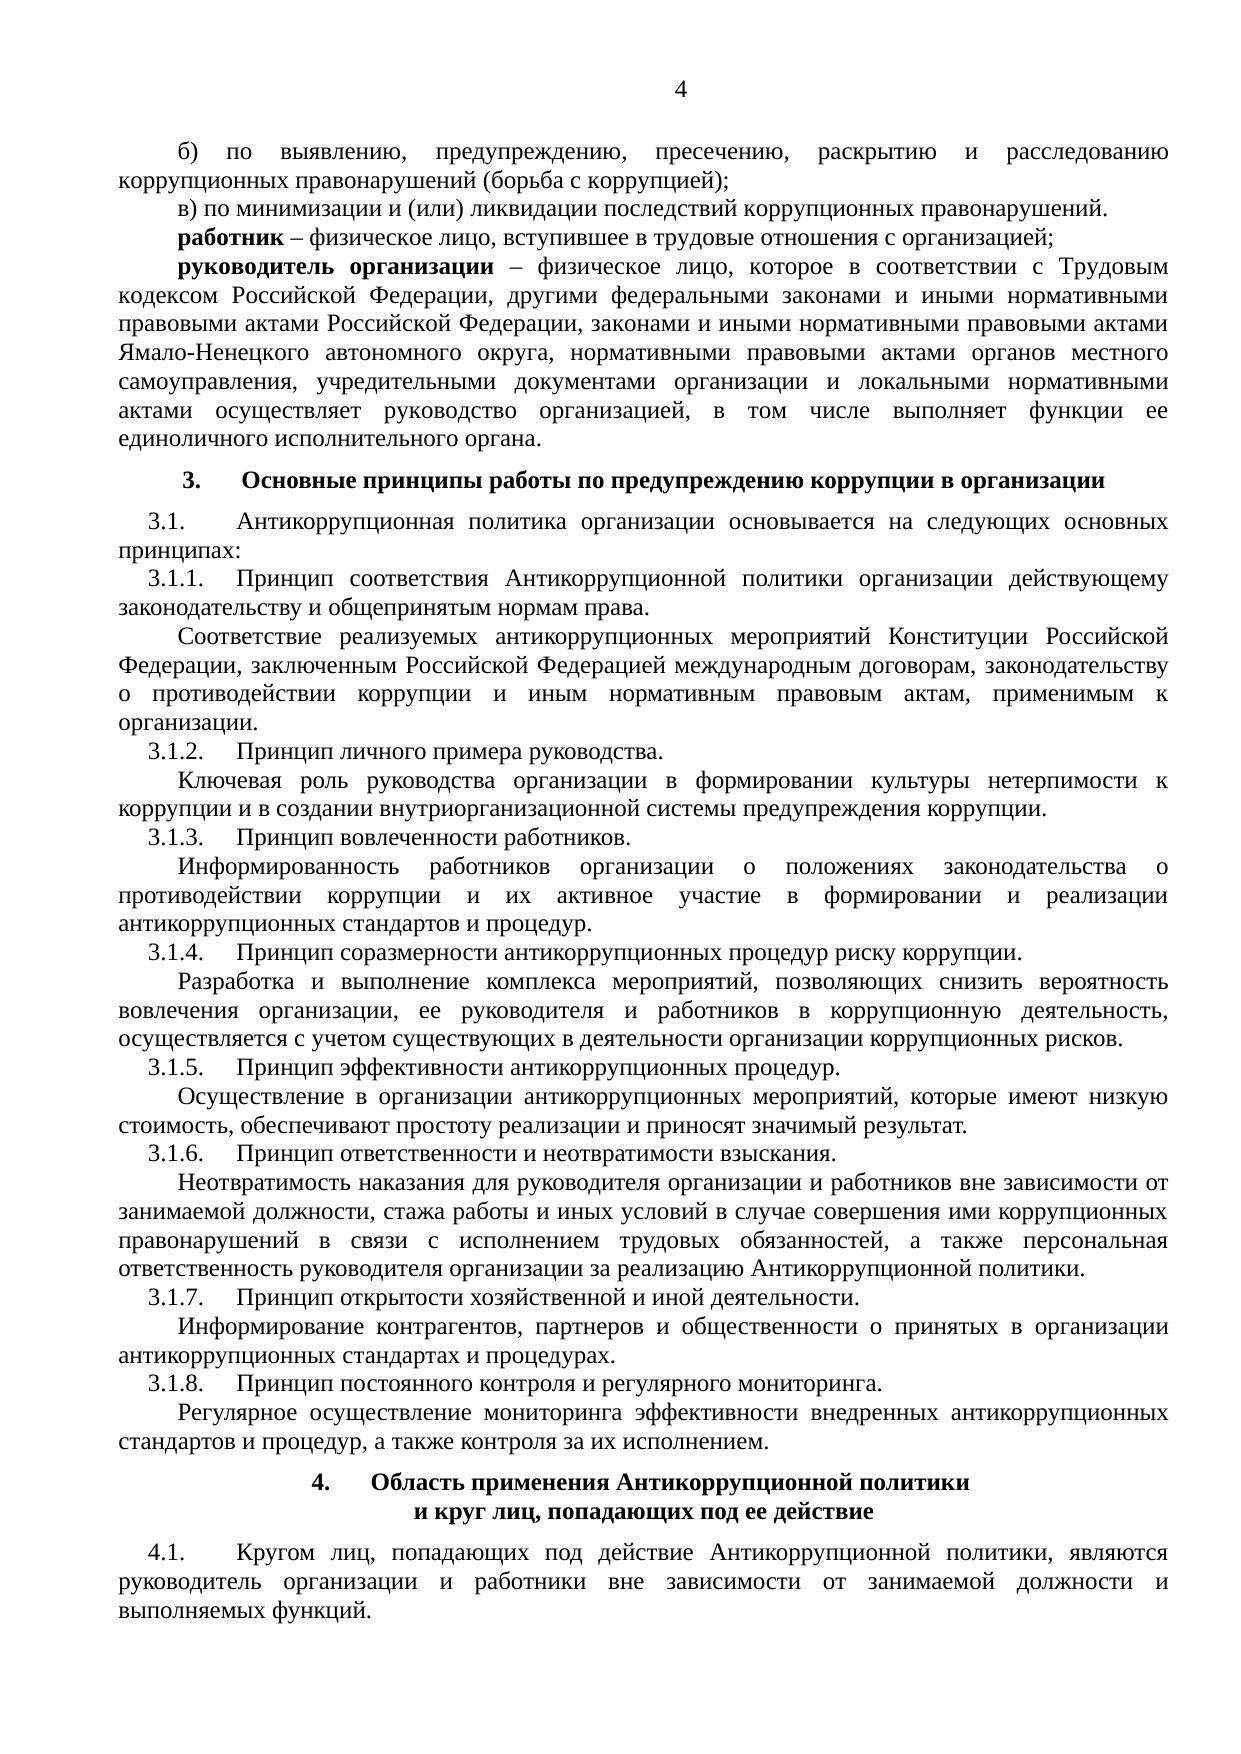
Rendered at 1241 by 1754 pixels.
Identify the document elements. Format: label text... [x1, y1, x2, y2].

list Кругом лиц, попадающих под действие Антикоррупционной политики, являются руководитель организации и работники вне зависимости от занимаемой должности и выполняемых функций. [118, 1537, 1169, 1623]
list Принцип соответствия Антикоррупционной политики организации действующему законодательству и общепринятым нормам права. [118, 563, 1169, 621]
text руководитель организации – физическое лицо, которое в соответствии с Трудовым кодексом Российской Федерации, другими федеральными законами и иными нормативными правовыми актами Российской Федерации, законами и иными нормативными правовыми актами Ямало-Ненецкого автономного округа, нормативными правовыми актами органов местного самоуправления, учредительными документами организации и локальными нормативными актами осуществляет руководство организацией, в том числе выполняет функции ее единоличного исполнительного органа. [118, 251, 1169, 452]
text б) по выявлению, предупреждению, пресечению, раскрытию и расследованию коррупционных правонарушений (борьба с коррупцией); [118, 136, 1169, 193]
list Антикоррупционная политика организации основывается на следующих основных принципах: [118, 506, 1169, 563]
text Разработка и выполнение комплекса мероприятий, позволяющих снизить вероятность вовлечения организации, ее руководителя и работников в коррупционную деятельность, осуществляется с учетом существующих в деятельности организации коррупционных рисков. [118, 966, 1169, 1052]
text в) по минимизации и (или) ликвидации последствий коррупционных правонарушений. [118, 193, 1169, 222]
list Принцип соразмерности антикоррупционных процедур риску коррупции. [118, 937, 1169, 966]
text Информированность работников организации о положениях законодательства о противодействии коррупции и их активное участие в формировании и реализации антикоррупционных стандартов и процедур. [118, 851, 1169, 937]
list Принцип постоянного контроля и регулярного мониторинга. [118, 1368, 1169, 1397]
text работник – физическое лицо, вступившее в трудовые отношения с организацией; [118, 222, 1169, 251]
text Регулярное осуществление мониторинга эффективности внедренных антикоррупционных стандартов и процедур, а также контроля за их исполнением. [118, 1397, 1169, 1455]
list Принцип вовлеченности работников. [118, 822, 1169, 851]
text Информирование контрагентов, партнеров и общественности о принятых в организации антикоррупционных стандартах и процедурах. [118, 1311, 1169, 1368]
list Принцип открытости хозяйственной и иной деятельности. [118, 1282, 1169, 1311]
list Основные принципы работы по предупреждению коррупции в организации [118, 465, 1169, 493]
list Принцип личного примера руководства. [118, 736, 1169, 765]
list Принцип эффективности антикоррупционных процедур. [118, 1052, 1169, 1081]
text Неотвратимость наказания для руководителя организации и работников вне зависимости от занимаемой должности, стажа работы и иных условий в случае совершения ими коррупционных правонарушений в связи с исполнением трудовых обязанностей, а также персональная ответственность руководителя организации за реализацию Антикоррупционной политики. [118, 1167, 1169, 1282]
list Принцип ответственности и неотвратимости взыскания. [118, 1138, 1169, 1167]
text Ключевая роль руководства организации в формировании культуры нетерпимости к коррупции и в создании внутриорганизационной системы предупреждения коррупции. [118, 765, 1169, 822]
list Область применения Антикоррупционной политики и круг лиц, попадающих под ее действие [118, 1467, 1169, 1525]
text Соответствие реализуемых антикоррупционных мероприятий Конституции Российской Федерации, заключенным Российской Федерацией международным договорам, законодательству о противодействии коррупции и иным нормативным правовым актам, применимым к организации. [118, 621, 1169, 736]
text Осуществление в организации антикоррупционных мероприятий, которые имеют низкую стоимость, обеспечивают простоту реализации и приносят значимый результат. [118, 1081, 1169, 1138]
